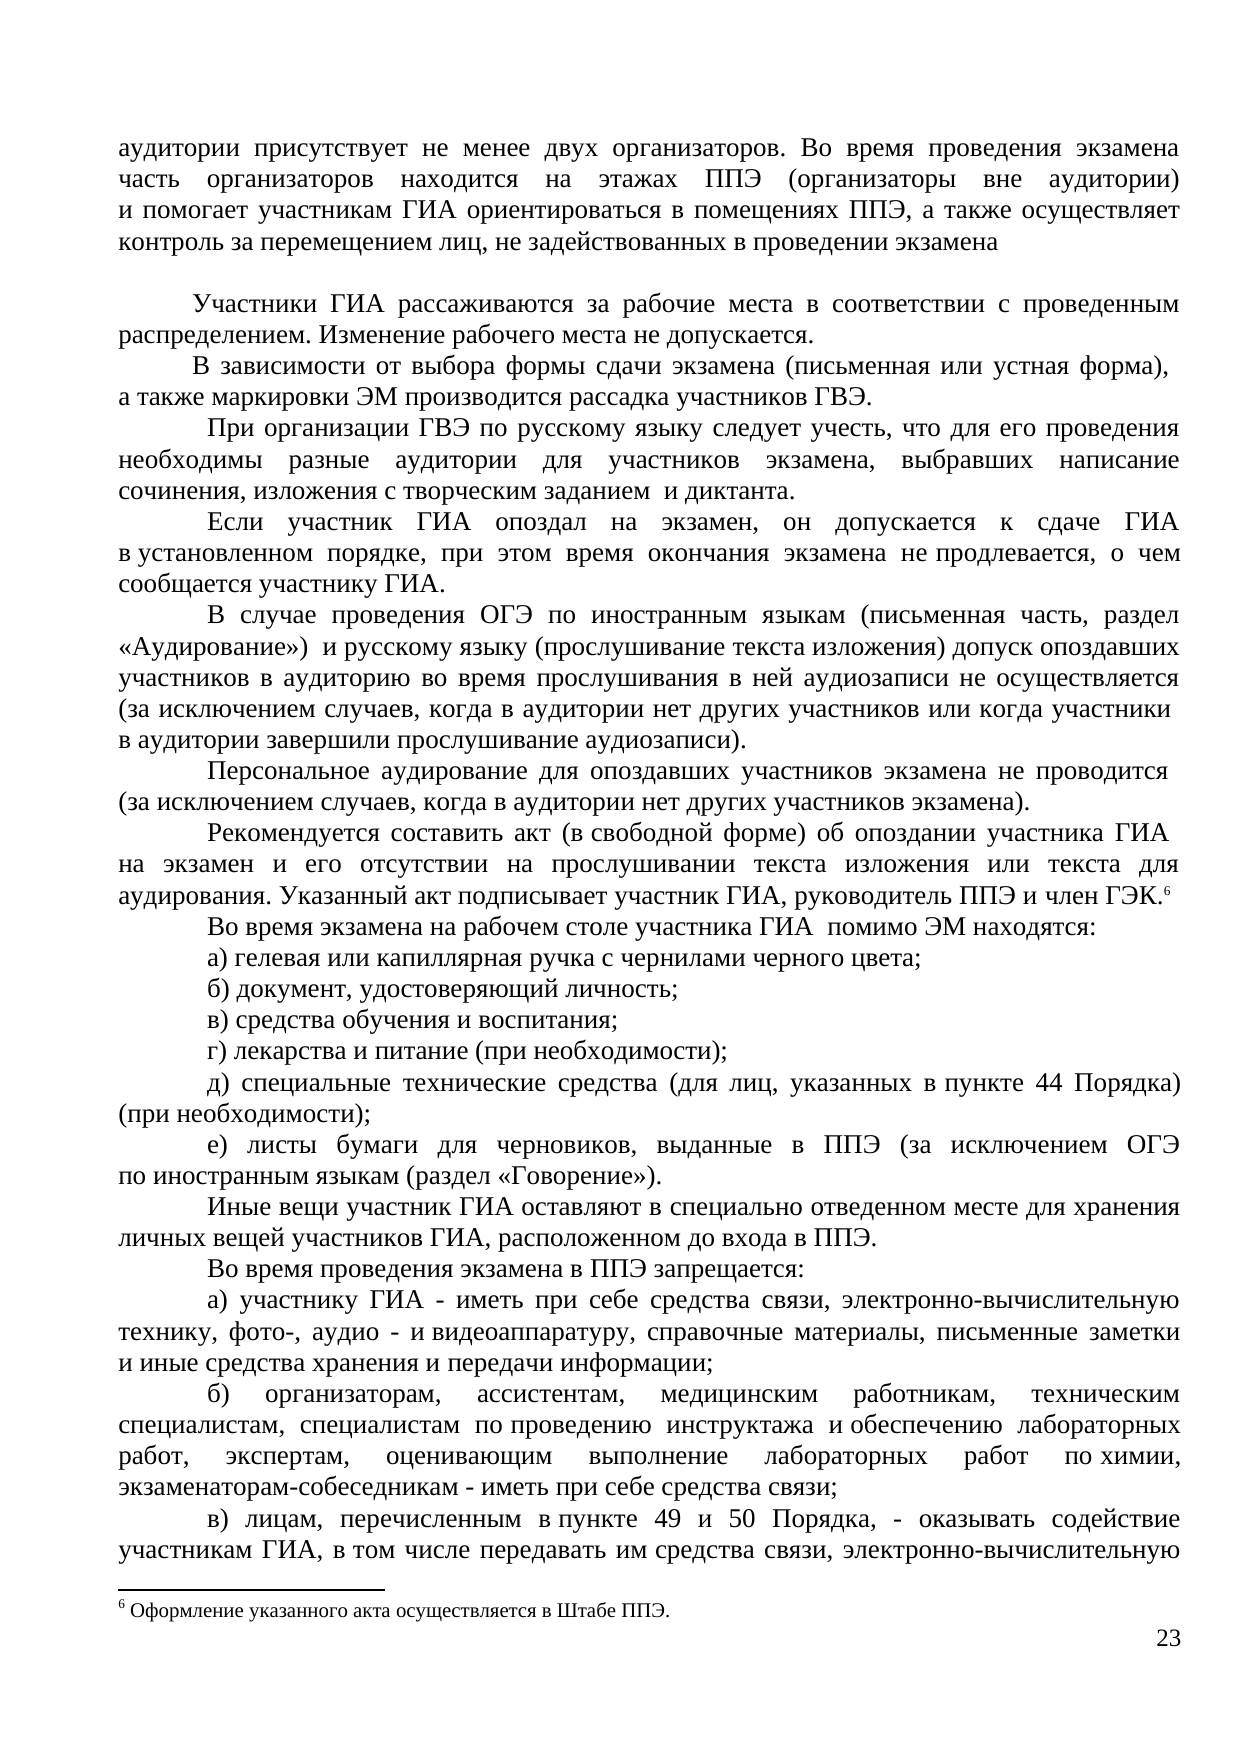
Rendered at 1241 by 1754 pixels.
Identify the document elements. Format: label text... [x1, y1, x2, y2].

text а) участнику ГИА - иметь при себе средства связи, электронно-вычислительную технику, фото-, аудио - и видеоаппаратуру, справочные материалы, письменные заметки и иные средства хранения и передачи информации; [118, 1284, 1181, 1377]
text г) лекарства и питание (при необходимости); [118, 1034, 1181, 1066]
text Персональное аудирование для опоздавших участников экзамена не проводится (за исключением случаев, когда в аудитории нет других участников экзамена). [118, 754, 1181, 816]
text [118, 1502, 1181, 1564]
text Во время экзамена на рабочем столе участника ГИА помимо ЭМ находятся: [118, 910, 1181, 941]
text Рекомендуется составить акт (в свободной форме) об опоздании участника ГИА на экзамен и его отсутствии на прослушивании текста изложения или текста для аудирования. Указанный акт подписывает участник ГИА, руководитель ППЭ и член ГЭК. [118, 816, 1181, 910]
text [118, 131, 1181, 256]
text е) листы бумаги для черновиков, выданные в ППЭ (за исключением ОГЭ по иностранным языкам (раздел «Говорение»). [118, 1128, 1181, 1190]
text Иные вещи участник ГИА оставляют в специально отведенном месте для хранения личных вещей участников ГИА, расположенном до входа в ППЭ. [118, 1190, 1181, 1252]
text б) организаторам, ассистентам, медицинским работникам, техническим специалистам, специалистам по проведению инструктажа и обеспечению лабораторных работ, экспертам, оценивающим выполнение лабораторных работ по химии, экзаменаторам-собеседникам - иметь при себе средства связи; [118, 1377, 1181, 1502]
text д) специальные технические средства (для лиц, указанных в пункте 44 Порядка) (при необходимости); [118, 1066, 1181, 1128]
text В зависимости от выбора формы сдачи экзамена (письменная или устная форма), а также маркировки ЭМ производится рассадка участников ГВЭ. [118, 349, 1181, 412]
text а) гелевая или капиллярная ручка с чернилами черного цвета; [118, 941, 1181, 972]
text в) средства обучения и воспитания; [118, 1003, 1181, 1034]
text Во время проведения экзамена в ППЭ запрещается: [118, 1252, 1181, 1284]
text Участники ГИА рассаживаются за рабочие места в соответствии с проведенным распределением. Изменение рабочего места не допускается. [118, 287, 1181, 349]
text б) документ, удостоверяющий личность; [118, 972, 1181, 1003]
text В случае проведения ОГЭ по иностранным языкам (письменная часть, раздел «Аудирование») и русскому языку (прослушивание текста изложения) допуск опоздавших участников в аудиторию во время прослушивания в ней аудиозаписи не осуществляется (за исключением случаев, когда в аудитории нет других участников или когда участники в аудитории завершили прослушивание аудиозаписи). [118, 598, 1181, 754]
text При организации ГВЭ по русскому языку следует учесть, что для его проведения необходимы разные аудитории для участников экзамена, выбравших написание сочинения, изложения с творческим заданием и диктанта. [118, 412, 1181, 505]
text Если участник ГИА опоздал на экзамен, он допускается к сдаче ГИА в установленном порядке, при этом время окончания экзамена не продлевается, о чем сообщается участнику ГИА. [118, 505, 1181, 598]
